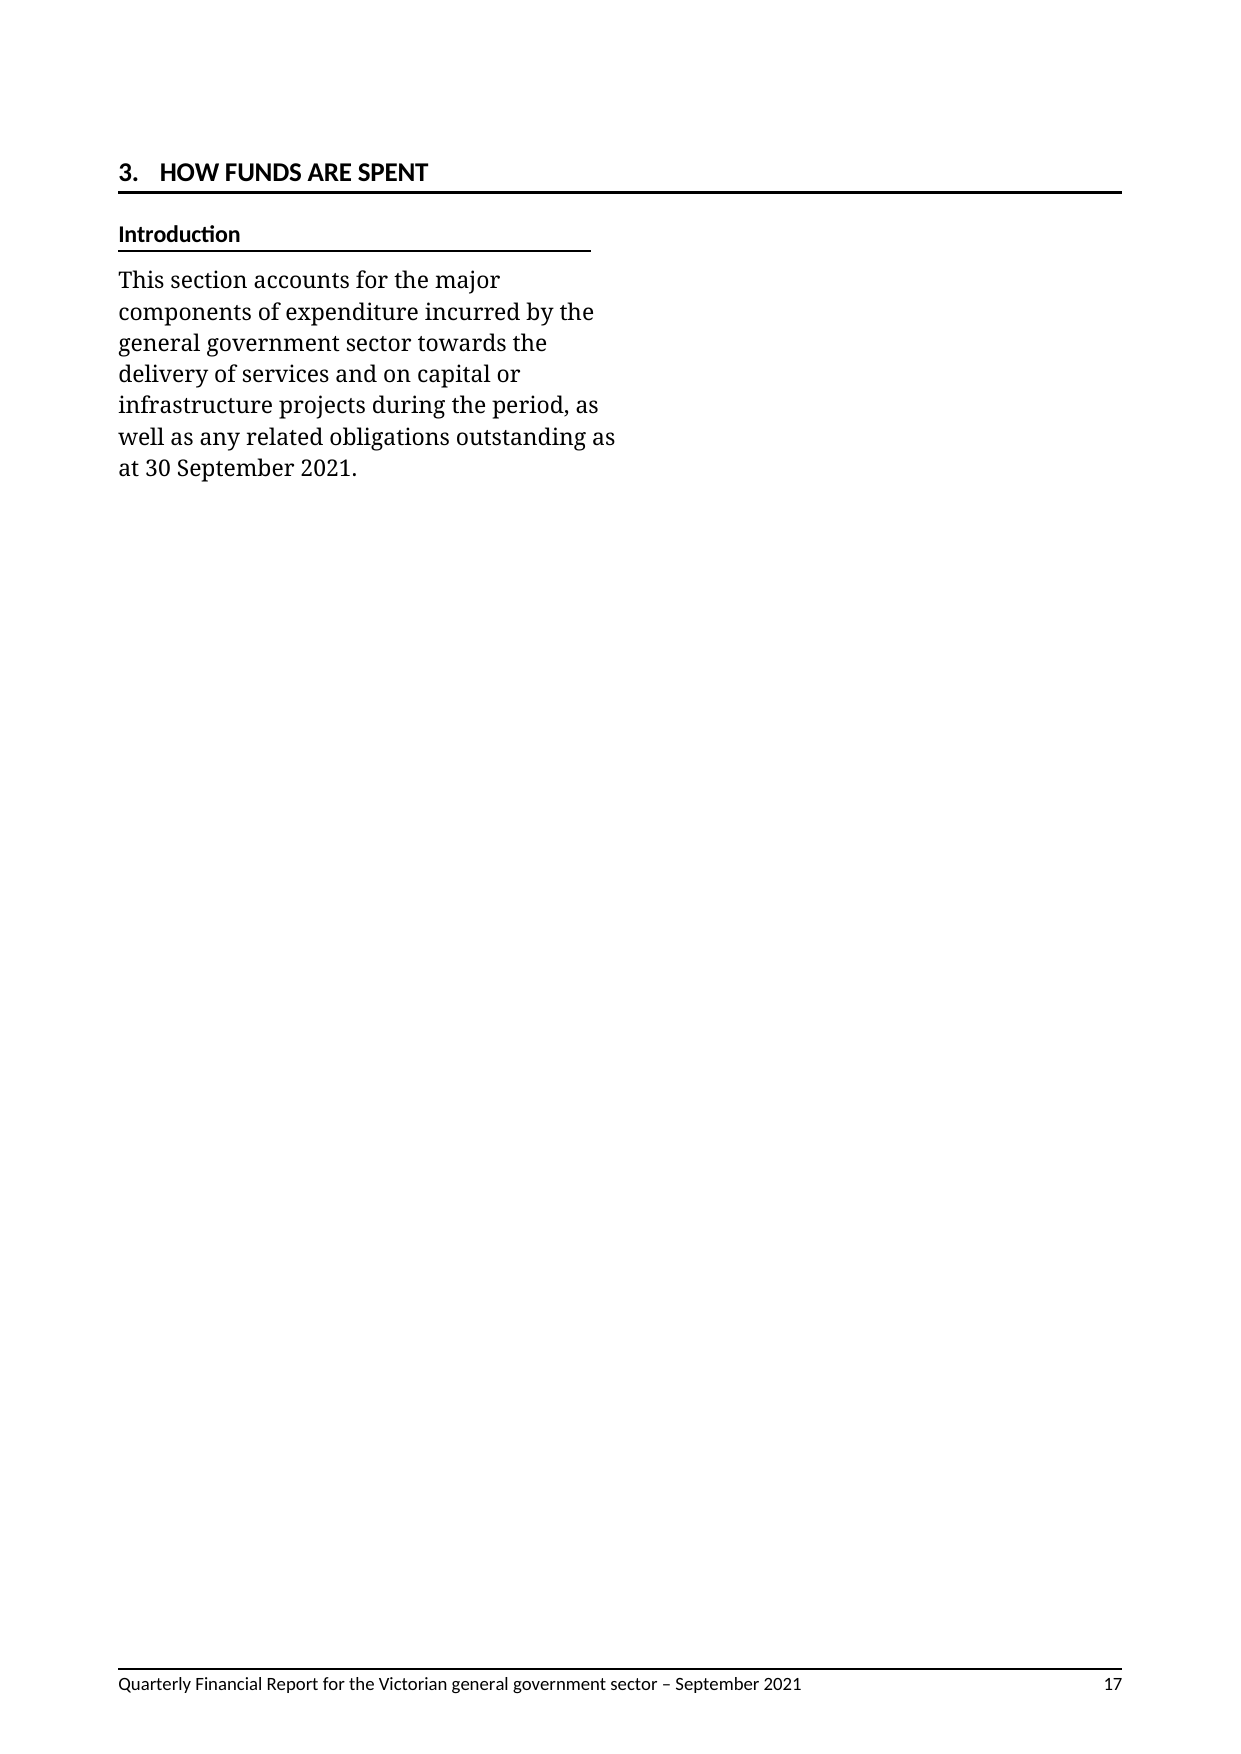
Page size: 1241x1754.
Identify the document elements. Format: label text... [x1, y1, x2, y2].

text This section accounts for the major components of expenditure incurred by the general government sector towards the delivery of services and on capital or infrastructure projects during the period, as well as any related obligations outstanding as at 30 September 2021. [118, 264, 620, 483]
subtitle Introduction [118, 219, 591, 250]
subtitle How funds are spent [118, 156, 1122, 191]
